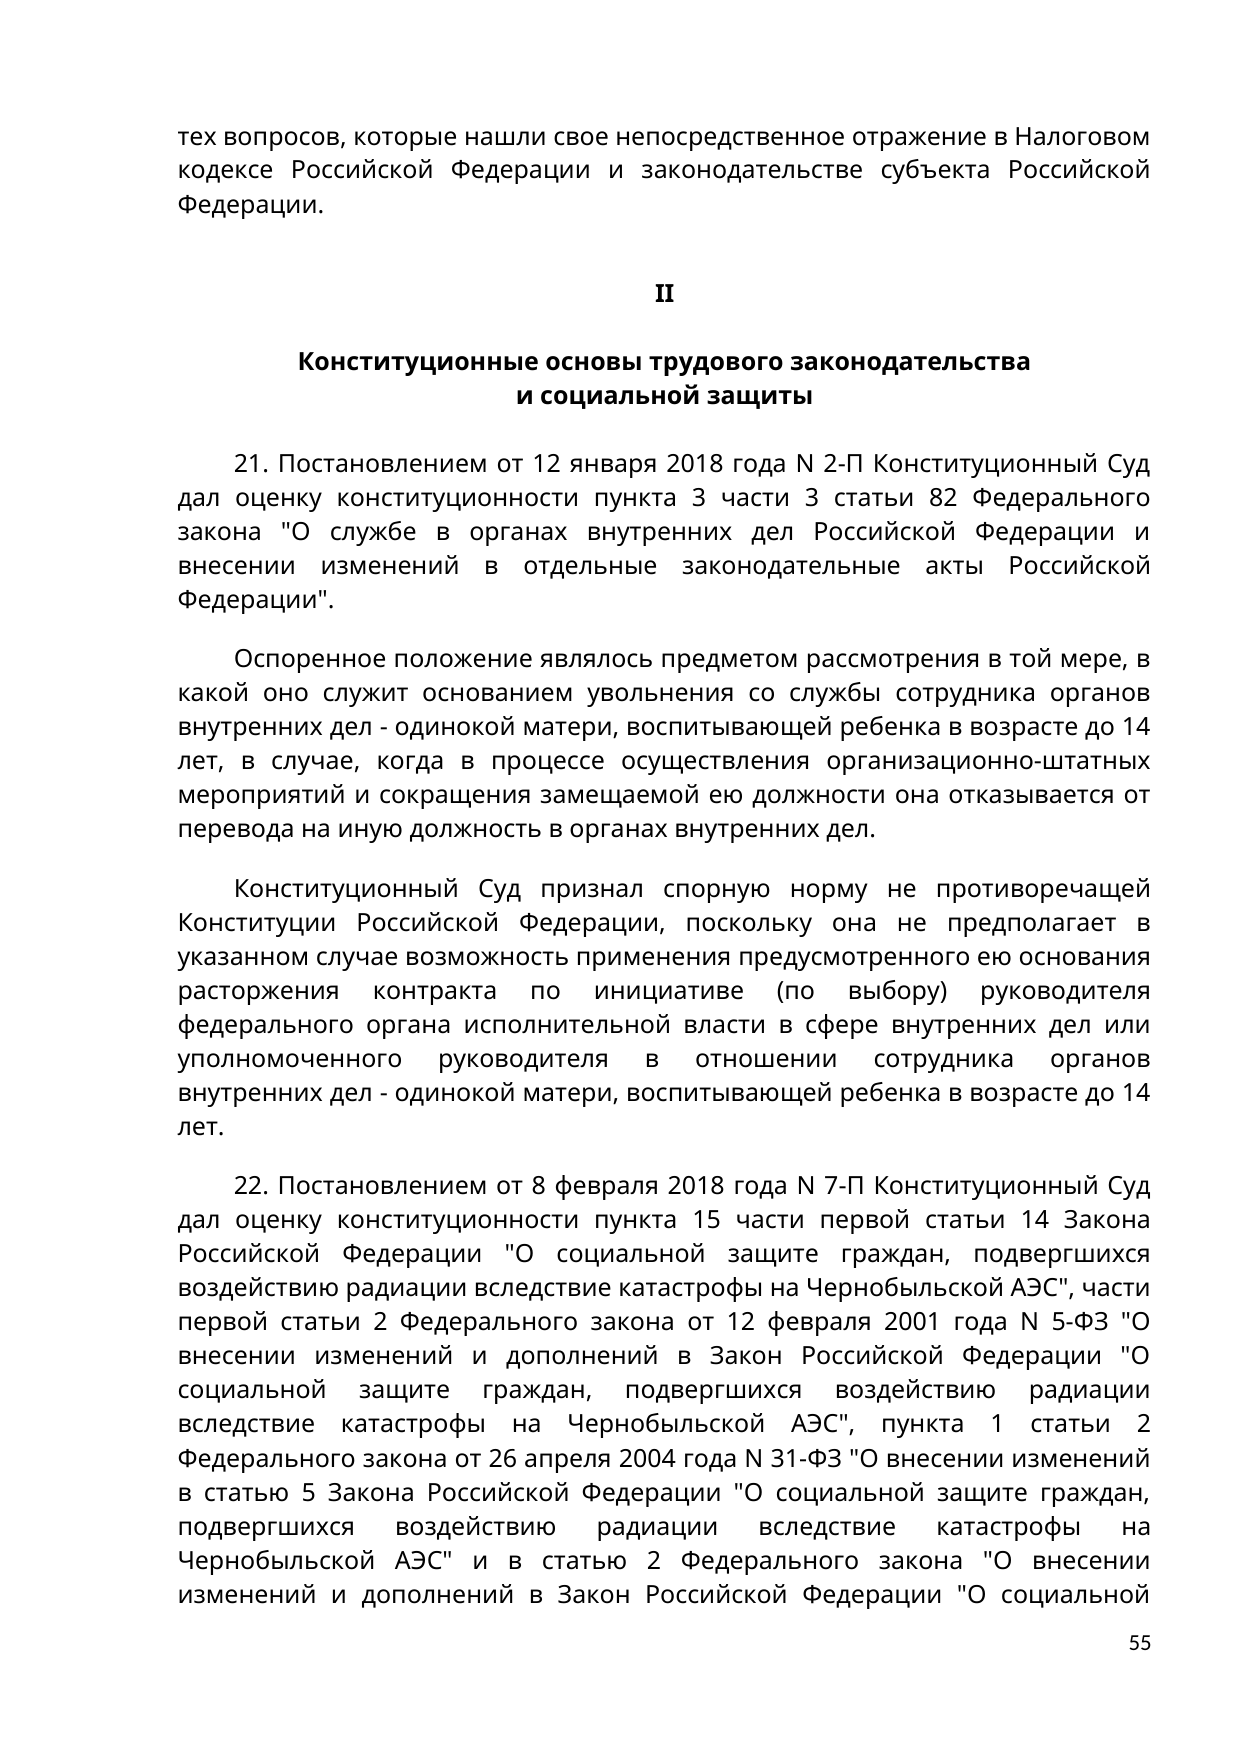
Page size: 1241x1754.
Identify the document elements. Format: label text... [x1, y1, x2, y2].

title и социальной защиты [177, 377, 1152, 411]
text Конституционный Суд признал спорную норму не противоречащей Конституции Российской Федерации, поскольку она не предполагает в указанном случае возможность применения предусмотренного ею основания расторжения контракта по инициативе (по выбору) руководителя федерального органа исполнительной власти в сфере внутренних дел или уполномоченного руководителя в отношении сотрудника органов внутренних дел - одинокой матери, воспитывающей ребенка в возрасте до 14 лет. [177, 870, 1152, 1143]
title II [177, 275, 1152, 309]
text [177, 1168, 1152, 1611]
title Конституционные основы трудового законодательства [177, 343, 1152, 377]
text 21. Постановлением от 12 января 2018 года N 2-П Конституционный Суд дал оценку конституционности пункта 3 части 3 статьи 82 Федерального закона "О службе в органах внутренних дел Российской Федерации и внесении изменений в отдельные законодательные акты Российской Федерации". [177, 446, 1152, 616]
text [177, 118, 1152, 220]
text Оспоренное положение являлось предметом рассмотрения в той мере, в какой оно служит основанием увольнения со службы сотрудника органов внутренних дел - одинокой матери, воспитывающей ребенка в возрасте до 14 лет, в случае, когда в процессе осуществления организационно-штатных мероприятий и сокращения замещаемой ею должности она отказывается от перевода на иную должность в органах внутренних дел. [177, 641, 1152, 845]
